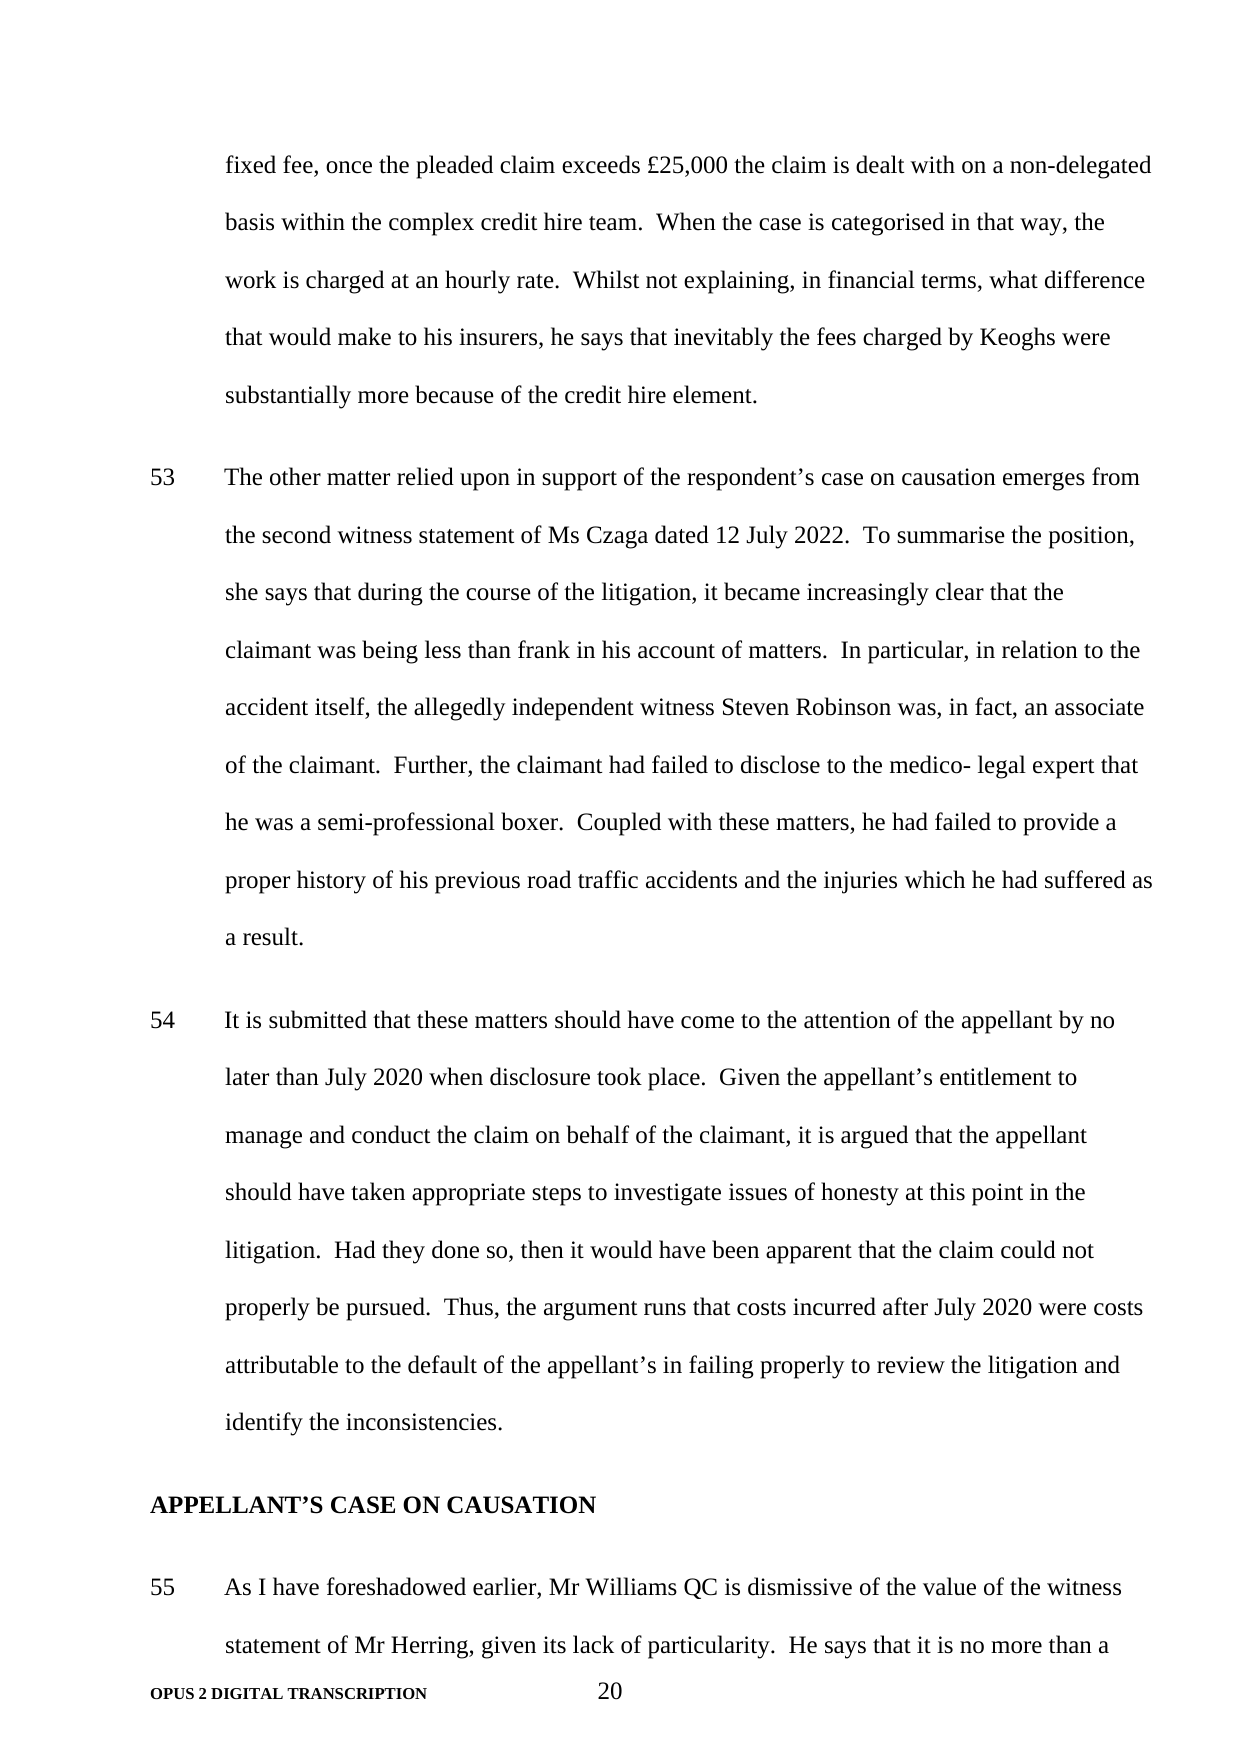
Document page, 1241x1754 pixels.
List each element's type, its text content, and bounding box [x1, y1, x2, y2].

list It is submitted that these matters should have come to the attention of the appellant by no later than July 2020 when disclosure took place. Given the appellant’s entitlement to manage and conduct the claim on behalf of the claimant, it is argued that the appellant should have taken appropriate steps to investigate issues of honesty at this point in the litigation. Had they done so, then it would have been apparent that the claim could not properly be pursued. Thus, the argument runs that costs incurred after July 2020 were costs attributable to the default of the appellant’s in failing properly to review the litigation and identify the inconsistencies. [150, 1005, 1153, 1436]
list The other matter relied upon in support of the respondent’s case on causation emerges from the second witness statement of Ms Czaga dated 12 July 2022. To summarise the position, she says that during the course of the litigation, it became increasingly clear that the claimant was being less than frank in his account of matters. In particular, in relation to the accident itself, the allegedly independent witness Steven Robinson was, in fact, an associate of the claimant. Further, the claimant had failed to disclose to the medico- legal expert that he was a semi-professional boxer. Coupled with these matters, he had failed to provide a proper history of his previous road traffic accidents and the injuries which he had suffered as a result. [150, 462, 1153, 951]
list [150, 150, 1153, 409]
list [150, 1572, 1153, 1659]
text APPELLANT’S CASE ON CAUSATION [150, 1490, 1153, 1519]
